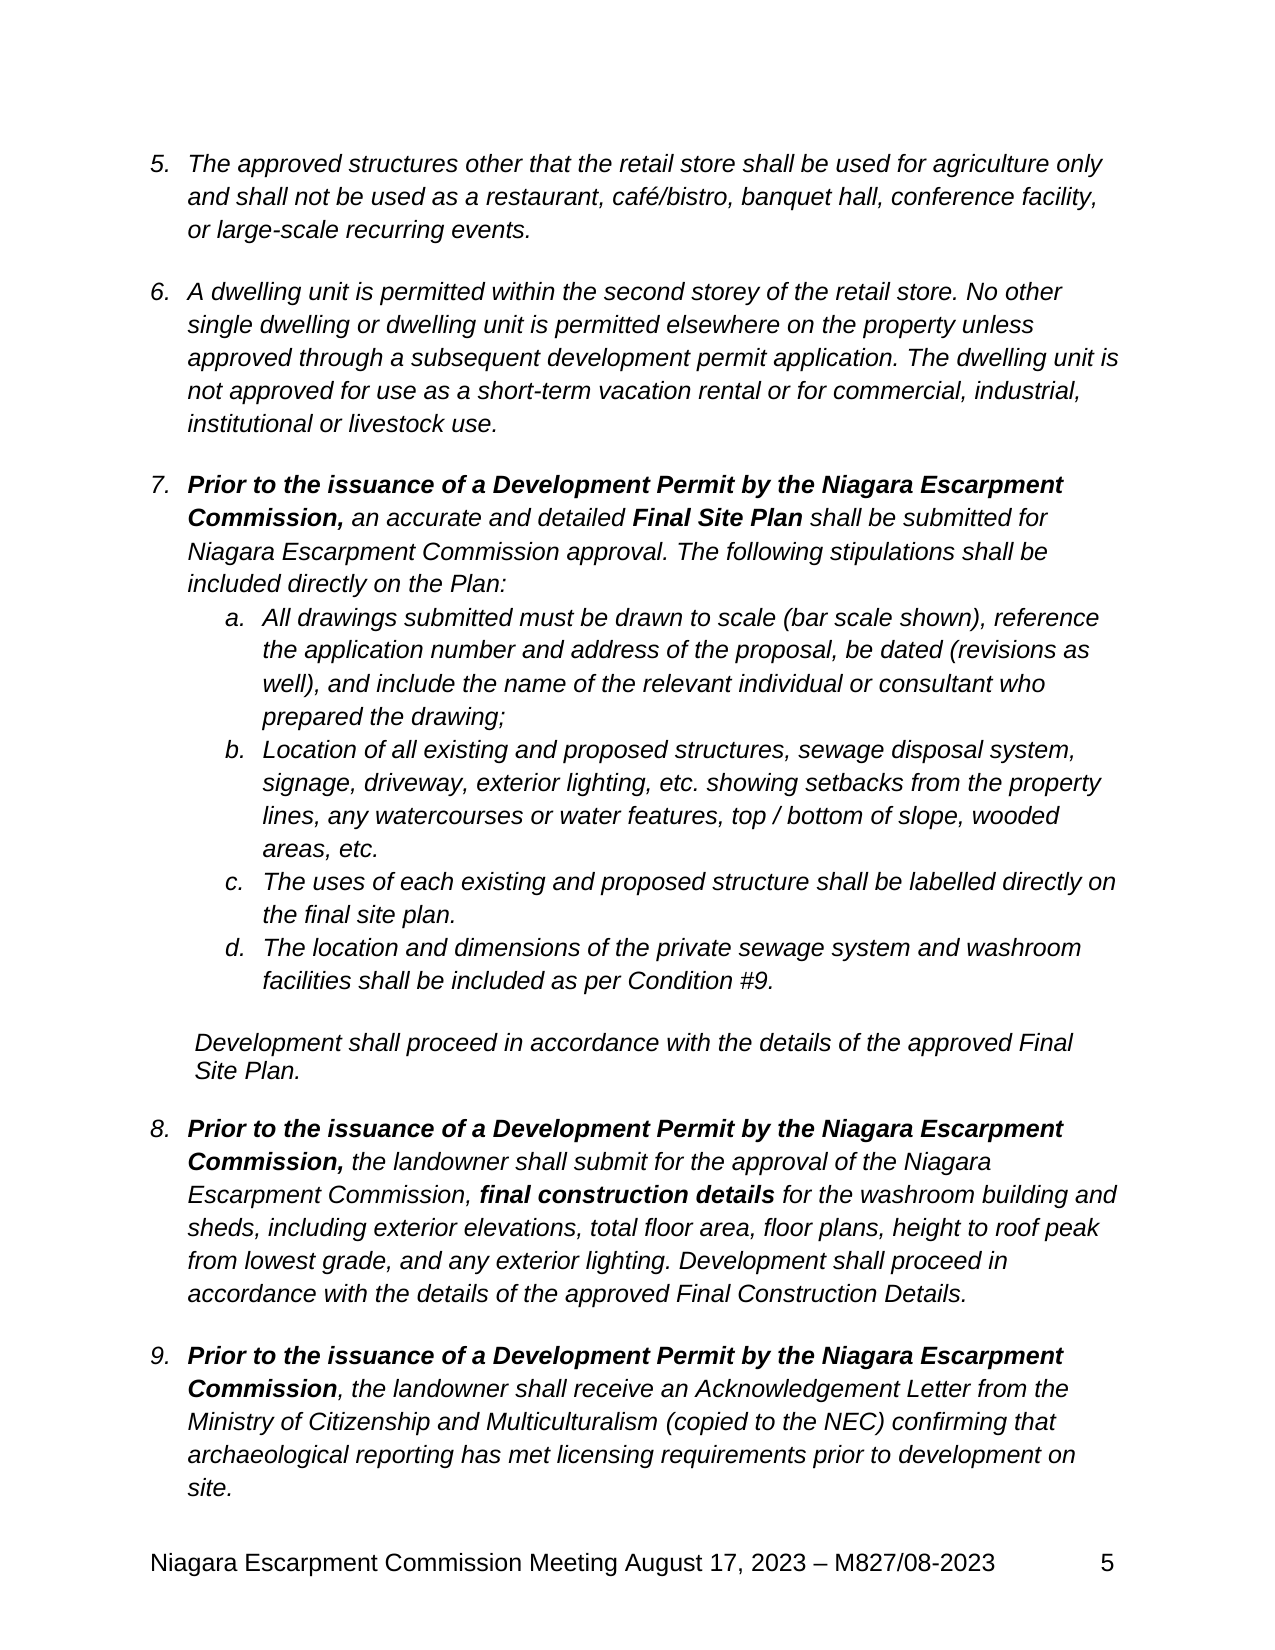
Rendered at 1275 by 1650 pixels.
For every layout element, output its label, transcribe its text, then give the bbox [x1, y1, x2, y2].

list All drawings submitted must be drawn to scale (bar scale shown), reference the application number and address of the proposal, be dated (revisions as well), and include the name of the relevant individual or consultant who prepared the drawing; [225, 602, 1125, 730]
list Prior to the issuance of a Development Permit by the Niagara Escarpment Commission, an accurate and detailed Final Site Plan shall be submitted for Niagara Escarpment Commission approval. The following stipulations shall be included directly on the Plan: [150, 470, 1125, 598]
text Development shall proceed in accordance with the details of the approved Final Site Plan. [194, 1027, 1125, 1085]
list The uses of each existing and proposed structure shall be labelled directly on the final site plan. [225, 867, 1125, 928]
list A dwelling unit is permitted within the second storey of the retail store. No other single dwelling or dwelling unit is permitted elsewhere on the property unless approved through a subsequent development permit application. The dwelling unit is not approved for use as a short-term vacation rental or for commercial, industrial, institutional or livestock use. [150, 277, 1125, 437]
list Prior to the issuance of a Development Permit by the Niagara Escarpment Commission, the landowner shall submit for the approval of the Niagara Escarpment Commission, final construction details for the washroom building and sheds, including exterior elevations, total floor area, floor plans, height to roof peak from lowest grade, and any exterior lighting. Development shall proceed in accordance with the details of the approved Final Construction Details. [150, 1114, 1125, 1308]
list Location of all existing and proposed structures, sewage disposal system, signage, driveway, exterior lighting, etc. showing setbacks from the property lines, any watercourses or water features, top / bottom of slope, wooded areas, etc. [225, 734, 1125, 862]
list Prior to the issuance of a Development Permit by the Niagara Escarpment Commission, the landowner shall receive an Acknowledgement Letter from the Ministry of Citizenship and Multiculturalism (copied to the NEC) confirming that archaeological reporting has met licensing requirements prior to development on site. [150, 1341, 1125, 1501]
list The approved structures other that the retail store shall be used for agriculture only and shall not be used as a restaurant, café/bistro, banquet hall, conference facility, or large-scale recurring events. [150, 149, 1125, 243]
list The location and dimensions of the private sewage system and washroom facilities shall be included as per Condition #9. [225, 933, 1125, 994]
